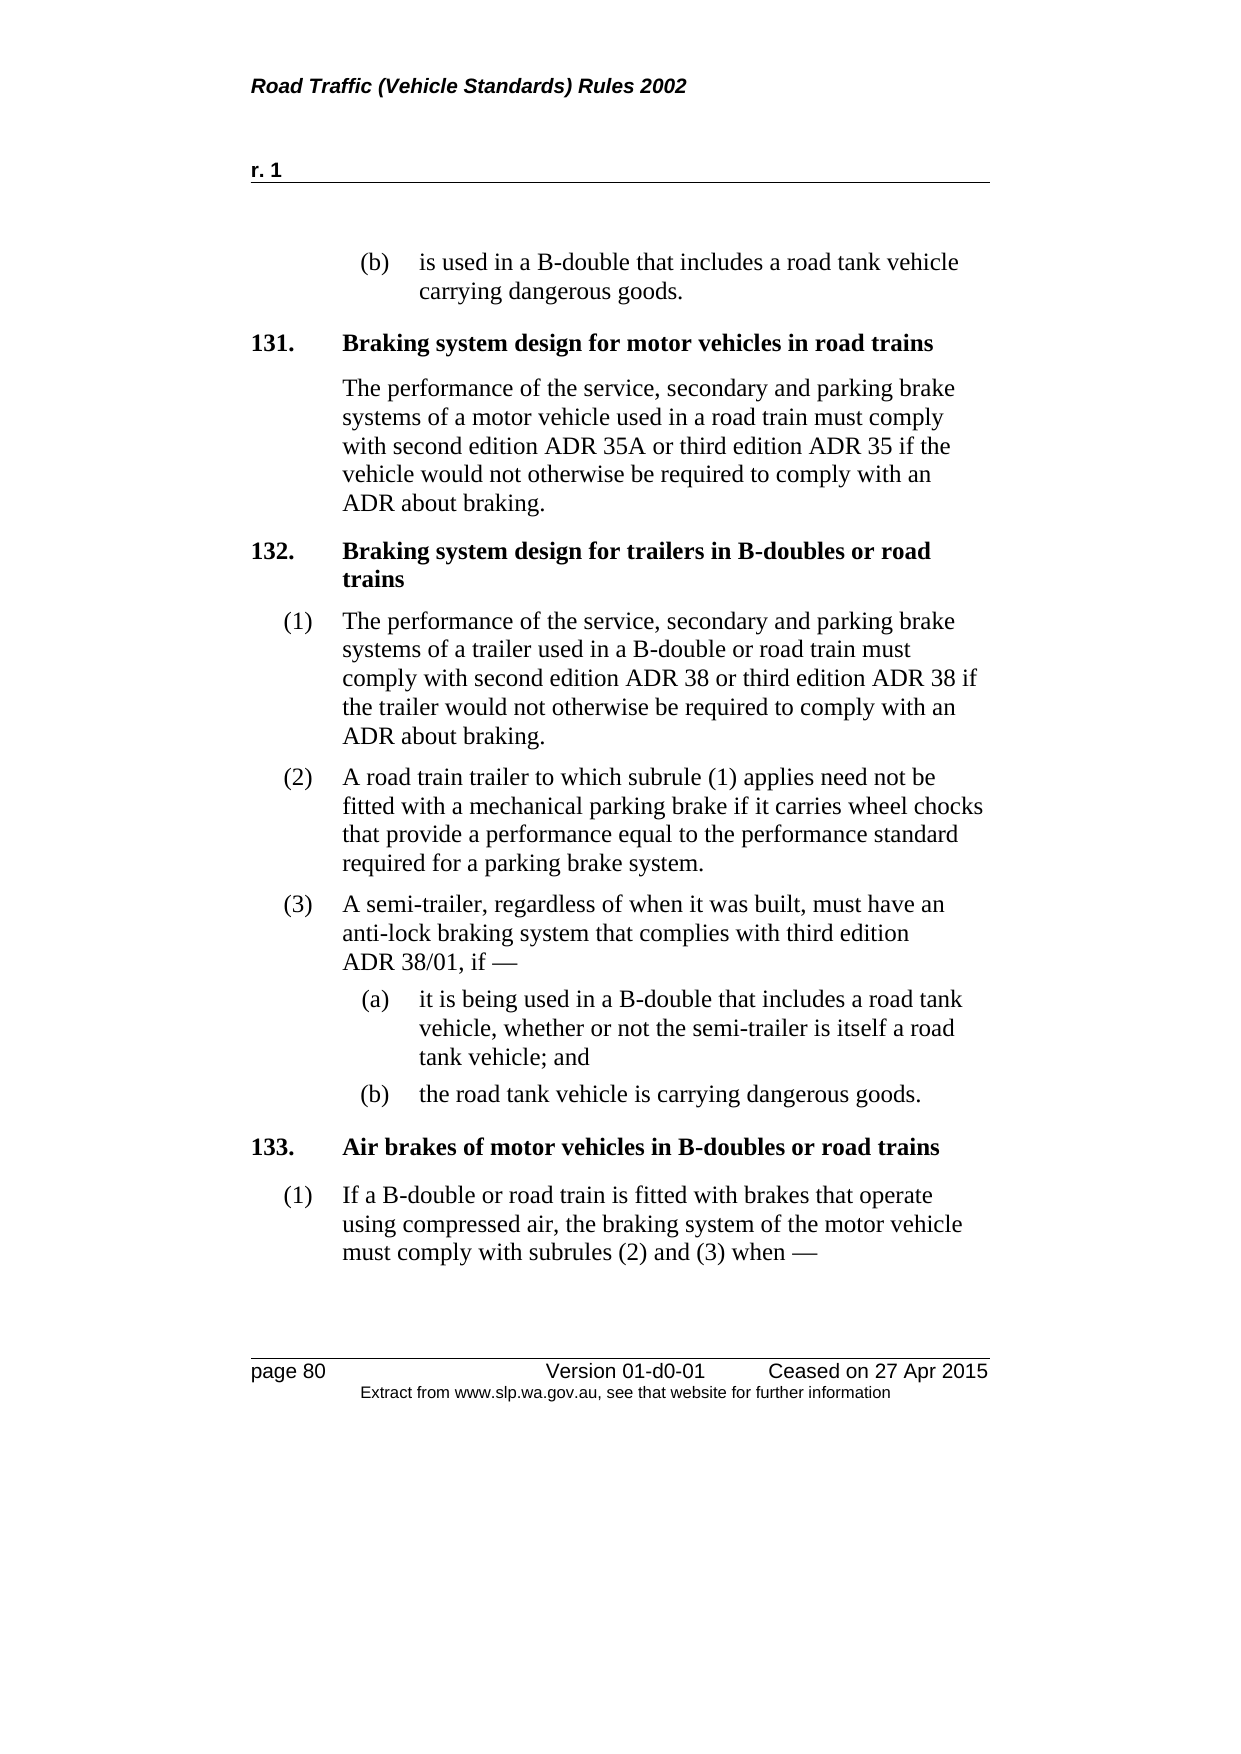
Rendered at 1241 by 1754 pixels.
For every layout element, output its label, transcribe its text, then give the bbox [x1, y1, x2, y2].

text (b) is used in a B-double that includes a road tank vehicle carrying dangerous goods. [251, 247, 990, 305]
text (1) If a B-double or road train is fitted with brakes that operate using compressed air, the braking system of the motor vehicle must comply with subrules (2) and (3) when — [251, 1180, 990, 1266]
text (3) A semi-trailer, regardless of when it was built, must have an anti-lock braking system that complies with third edition ADR 38/01, if — [251, 889, 990, 976]
subtitle 132. Braking system design for trailers in B-doubles or road trains [251, 536, 990, 593]
text (a) it is being used in a B-double that includes a road tank vehicle, whether or not the semi-trailer is itself a road tank vehicle; and [251, 984, 990, 1070]
text (2) A road train trailer to which subrule (1) applies need not be fitted with a mechanical parking brake if it carries wheel chocks that provide a performance equal to the performance standard required for a parking brake system. [251, 762, 990, 877]
subtitle 133. Air brakes of motor vehicles in B-doubles or road trains [251, 1132, 990, 1161]
text The performance of the service, secondary and parking brake systems of a motor vehicle used in a road train must comply with second edition ADR 35A or third edition ADR 35 if the vehicle would not otherwise be required to comply with an ADR about braking. [251, 373, 990, 517]
subtitle 131. Braking system design for motor vehicles in road trains [251, 328, 990, 357]
text (b) the road tank vehicle is carrying dangerous goods. [251, 1079, 990, 1107]
text (1) The performance of the service, secondary and parking brake systems of a trailer used in a B-double or road train must comply with second edition ADR 38 or third edition ADR 38 if the trailer would not otherwise be required to comply with an ADR about braking. [251, 606, 990, 749]
